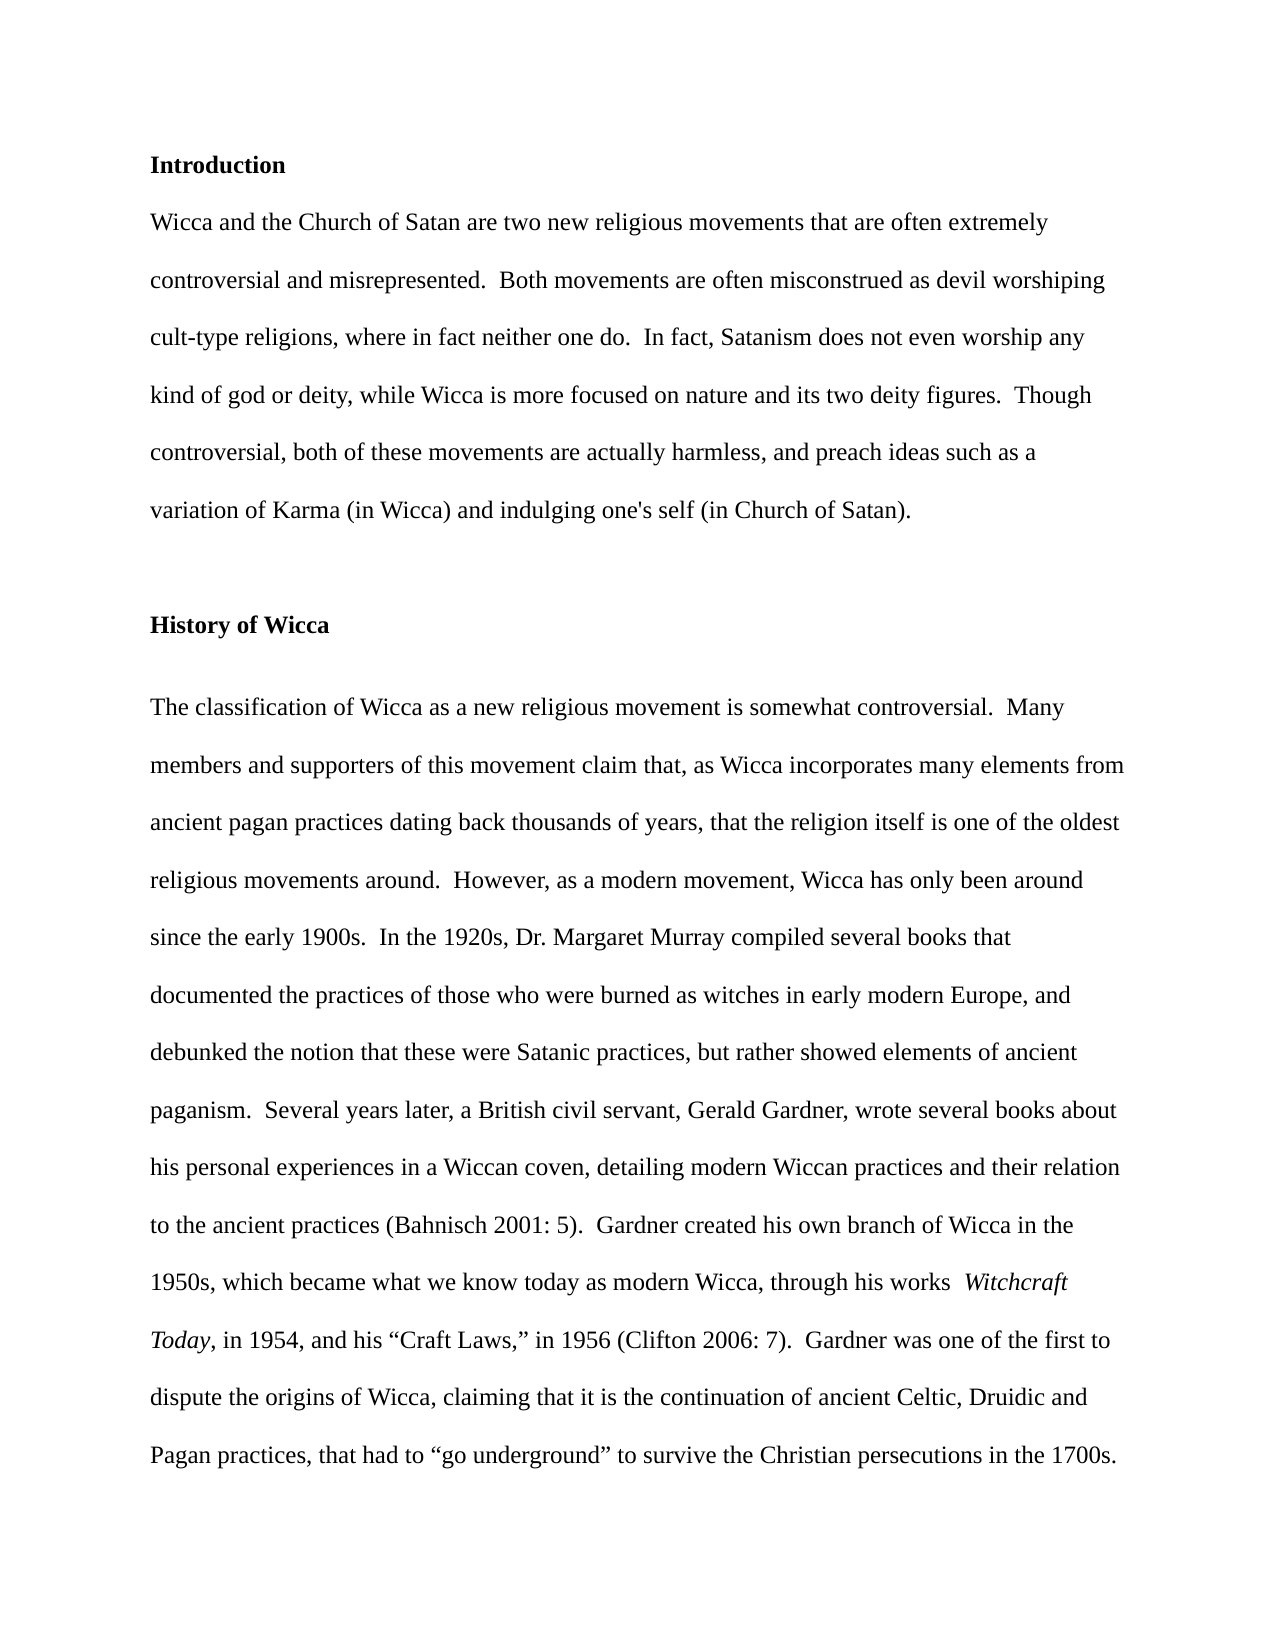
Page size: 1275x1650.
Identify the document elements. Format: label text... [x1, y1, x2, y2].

text History of Wicca [150, 610, 1125, 639]
text Introduction [150, 150, 1125, 179]
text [150, 692, 1125, 1469]
text Wicca and the Church of Satan are two new religious movements that are often extremely controversial and misrepresented. Both movements are often misconstrued as devil worshiping cult-type religions, where in fact neither one do. In fact, Satanism does not even worship any kind of god or deity, while Wicca is more focused on nature and its two deity figures. Though controversial, both of these movements are actually harmless, and preach ideas such as a variation of Karma (in Wicca) and indulging one's self (in Church of Satan). [150, 207, 1125, 524]
